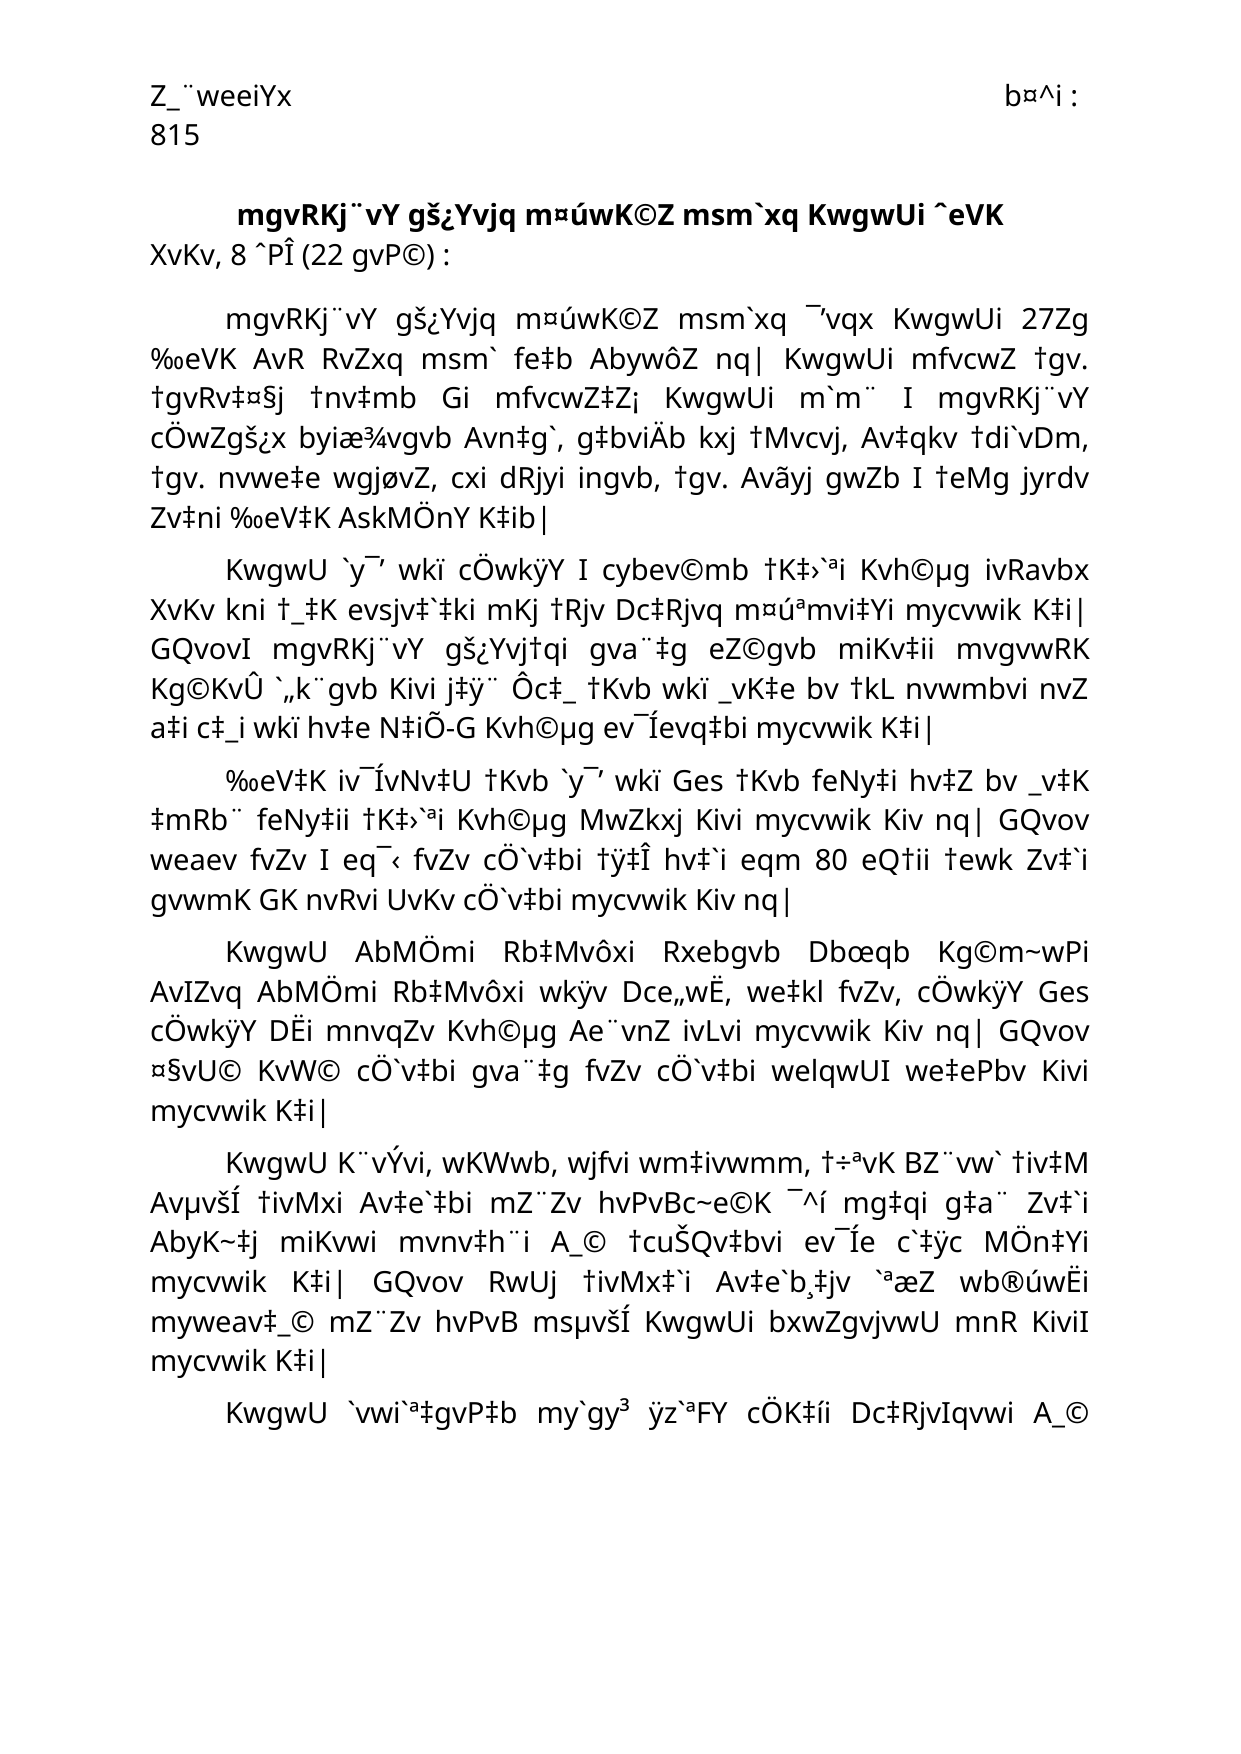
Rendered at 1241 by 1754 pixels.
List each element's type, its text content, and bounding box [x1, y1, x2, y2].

text KwgwU K¨vÝvi, wKWwb, wjfvi wm‡ivwmm, †÷ªvK BZ¨vw` †iv‡M AvµvšÍ †ivMxi Av‡e`‡bi mZ¨Zv hvPvBc~e©K ¯^í mg‡qi g‡a¨ Zv‡`i AbyK~‡j miKvwi mvnv‡h¨i A_© †cuŠQv‡bvi ev¯Íe c`‡ÿc MÖn‡Yi mycvwik K‡i| GQvov RwUj †ivMx‡`i Av‡e`b¸‡jv `ªæZ wb®úwËi myweav‡_© mZ¨Zv hvPvB msµvšÍ KwgwUi bxwZgvjvwU mnR KiviI mycvwik K‡i| [150, 1142, 1090, 1380]
text Z_¨weeiYx b¤^i : 815 [150, 75, 1090, 154]
text XvKv, 8 ˆPÎ (22 gvP©) : [150, 234, 1014, 273]
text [150, 1393, 1090, 1432]
text mgvRKj¨vY gš¿Yvjq m¤úwK©Z msm`xq KwgwUi ˆeVK [150, 194, 1090, 234]
text ‰eV‡K iv¯ÍvNv‡U †Kvb `y¯’ wkï Ges †Kvb feNy‡i hv‡Z bv _v‡K ‡mRb¨ feNy‡ii †K‡›`ªi Kvh©µg MwZkxj Kivi mycvwik Kiv nq| GQvov weaev fvZv I eq¯‹ fvZv cÖ`v‡bi †ÿ‡Î hv‡`i eqm 80 eQ†ii †ewk Zv‡`i gvwmK GK nvRvi UvKv cÖ`v‡bi mycvwik Kiv nq| [150, 760, 1090, 919]
text KwgwU `y¯’ wkï cÖwkÿY I cybev©mb †K‡›`ªi Kvh©µg ivRavbx XvKv kni †_‡K evsjv‡`‡ki mKj †Rjv Dc‡Rjvq m¤úªmvi‡Yi mycvwik K‡i| GQvovI mgvRKj¨vY gš¿Yvj†qi gva¨‡g eZ©gvb miKv‡ii mvgvwRK Kg©KvÛ `„k¨gvb Kivi j‡ÿ¨ Ôc‡_ †Kvb wkï _vK‡e bv †kL nvwmbvi nvZ a‡i c‡_i wkï hv‡e N‡iÕ-G Kvh©µg ev¯Íevq‡bi mycvwik K‡i| [150, 549, 1090, 747]
text KwgwU AbMÖmi Rb‡Mvôxi Rxebgvb Dbœqb Kg©m~wPi AvIZvq AbMÖmi Rb‡Mvôxi wkÿv Dce„wË, we‡kl fvZv, cÖwkÿY Ges cÖwkÿY DËi mnvqZv Kvh©µg Ae¨vnZ ivLvi mycvwik Kiv nq| GQvov ¤§vU© KvW© cÖ`v‡bi gva¨‡g fvZv cÖ`v‡bi welqwUI we‡ePbv Kivi mycvwik K‡i| [150, 931, 1090, 1130]
text mgvRKj¨vY gš¿Yvjq m¤úwK©Z msm`xq ¯’vqx KwgwUi 27Zg ‰eVK AvR RvZxq msm` fe‡b AbywôZ nq| KwgwUi mfvcwZ †gv. †gvRv‡¤§j †nv‡mb Gi mfvcwZ‡Z¡ KwgwUi m`m¨ I mgvRKj¨vY cÖwZgš¿x byiæ¾vgvb Avn‡g`, g‡bviÄb kxj †Mvcvj, Av‡qkv †di`vDm, †gv. nvwe‡e wgjøvZ, cxi dRjyi ingvb, †gv. Avãyj gwZb I †eMg jyrdv Zv‡ni ‰eV‡K AskMÖnY K‡ib| [150, 298, 1090, 537]
